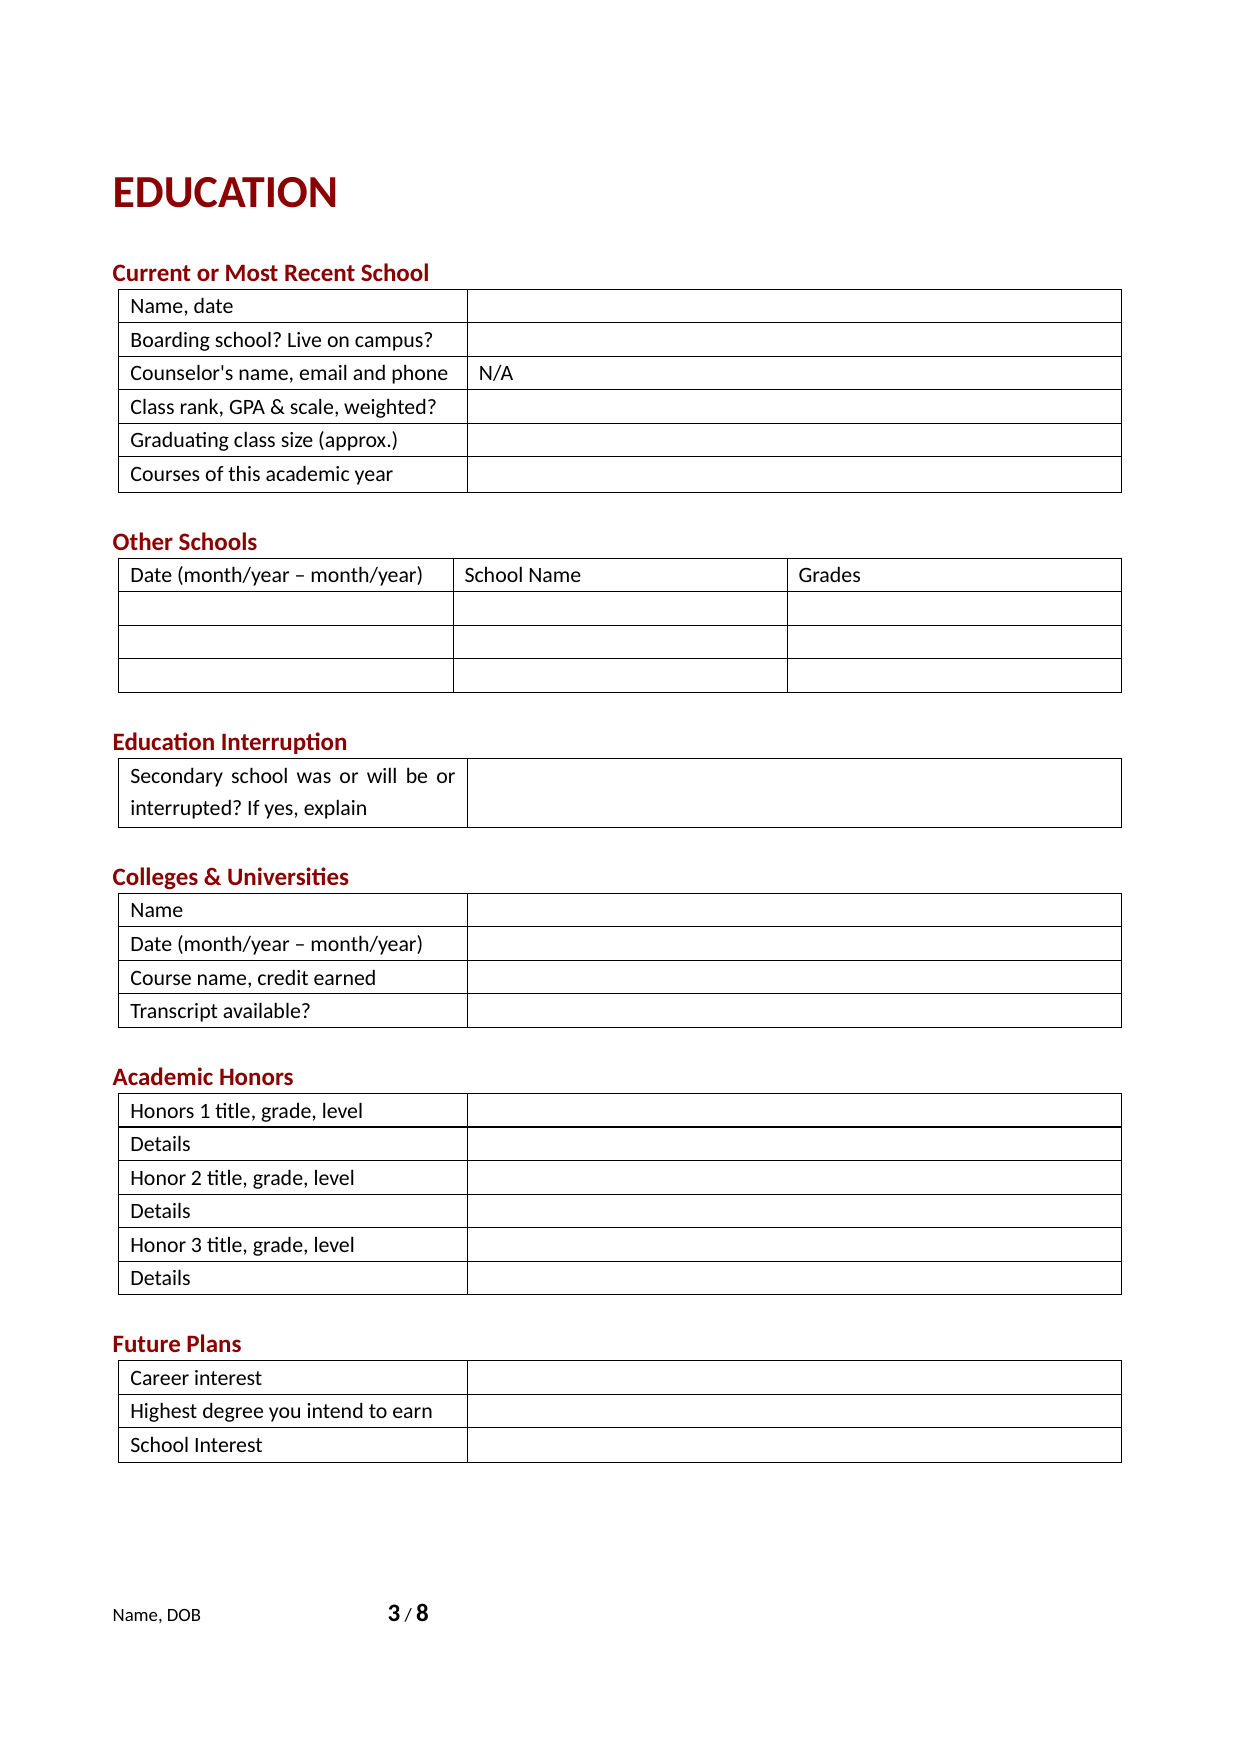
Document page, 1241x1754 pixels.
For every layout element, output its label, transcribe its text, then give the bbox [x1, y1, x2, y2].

table_cell [468, 961, 1121, 993]
text Academic Honors [112, 1060, 1128, 1093]
text Current or Most Recent School [112, 256, 1128, 288]
table_cell [468, 323, 1121, 356]
table_cell [119, 592, 453, 625]
table_cell Class rank, GPA & scale, weighted? [119, 390, 467, 423]
table_cell [788, 626, 1121, 658]
table_header Name [119, 894, 467, 926]
table_cell [468, 1428, 1121, 1462]
table_cell Details [119, 1195, 467, 1227]
table_header [468, 290, 1121, 322]
table_cell Details [119, 1128, 467, 1160]
table_cell Course name, credit earned [119, 961, 467, 993]
table_cell Courses of this academic year [119, 457, 467, 492]
table_header [468, 894, 1121, 926]
table_header School Name [454, 559, 787, 591]
table_cell [468, 1128, 1121, 1160]
table_cell School Interest [119, 1428, 467, 1462]
table_header [468, 759, 1121, 827]
table_cell [468, 1195, 1121, 1227]
text Future Plans [112, 1328, 1128, 1360]
table_cell [454, 659, 787, 692]
table_header Name, date [119, 290, 467, 322]
table_header Date (month/year – month/year) [119, 559, 453, 591]
table_header Grades [788, 559, 1121, 591]
table_cell [468, 1228, 1121, 1261]
table_cell [468, 390, 1121, 423]
table_cell [468, 457, 1121, 492]
table_cell N/A [468, 357, 1121, 389]
table_cell Honor 3 title, grade, level [119, 1228, 467, 1261]
table_cell [468, 1161, 1121, 1193]
table_header Career interest [119, 1361, 467, 1394]
table_cell [468, 1395, 1121, 1427]
table_cell [119, 659, 453, 692]
table_cell [454, 592, 787, 625]
table_header Secondary school was or will be or interrupted? If yes, explain [119, 759, 467, 827]
table_cell [788, 592, 1121, 625]
table_cell Boarding school? Live on campus? [119, 323, 467, 356]
table_cell Counselor's name, email and phone [119, 357, 467, 389]
table_header [468, 1094, 1121, 1126]
table_cell [454, 626, 787, 658]
table_header Honors 1 title, grade, level [119, 1094, 467, 1126]
table_cell Graduating class size (approx.) [119, 424, 467, 456]
table_cell [468, 994, 1121, 1027]
table_header [468, 1361, 1121, 1394]
text Other Schools [112, 525, 1128, 558]
table_cell [468, 424, 1121, 456]
table_cell Transcript available? [119, 994, 467, 1027]
table_cell [468, 927, 1121, 960]
table_cell Details [119, 1262, 467, 1294]
text EDUCATION [112, 158, 1128, 223]
table_cell Highest degree you intend to earn [119, 1395, 467, 1427]
table_cell [119, 626, 453, 658]
table_cell Date (month/year – month/year) [119, 927, 467, 960]
text Education Interruption [112, 725, 1128, 758]
table_cell [468, 1262, 1121, 1294]
text Colleges & Universities [112, 860, 1128, 893]
table_cell Honor 2 title, grade, level [119, 1161, 467, 1193]
table_cell [788, 659, 1121, 692]
